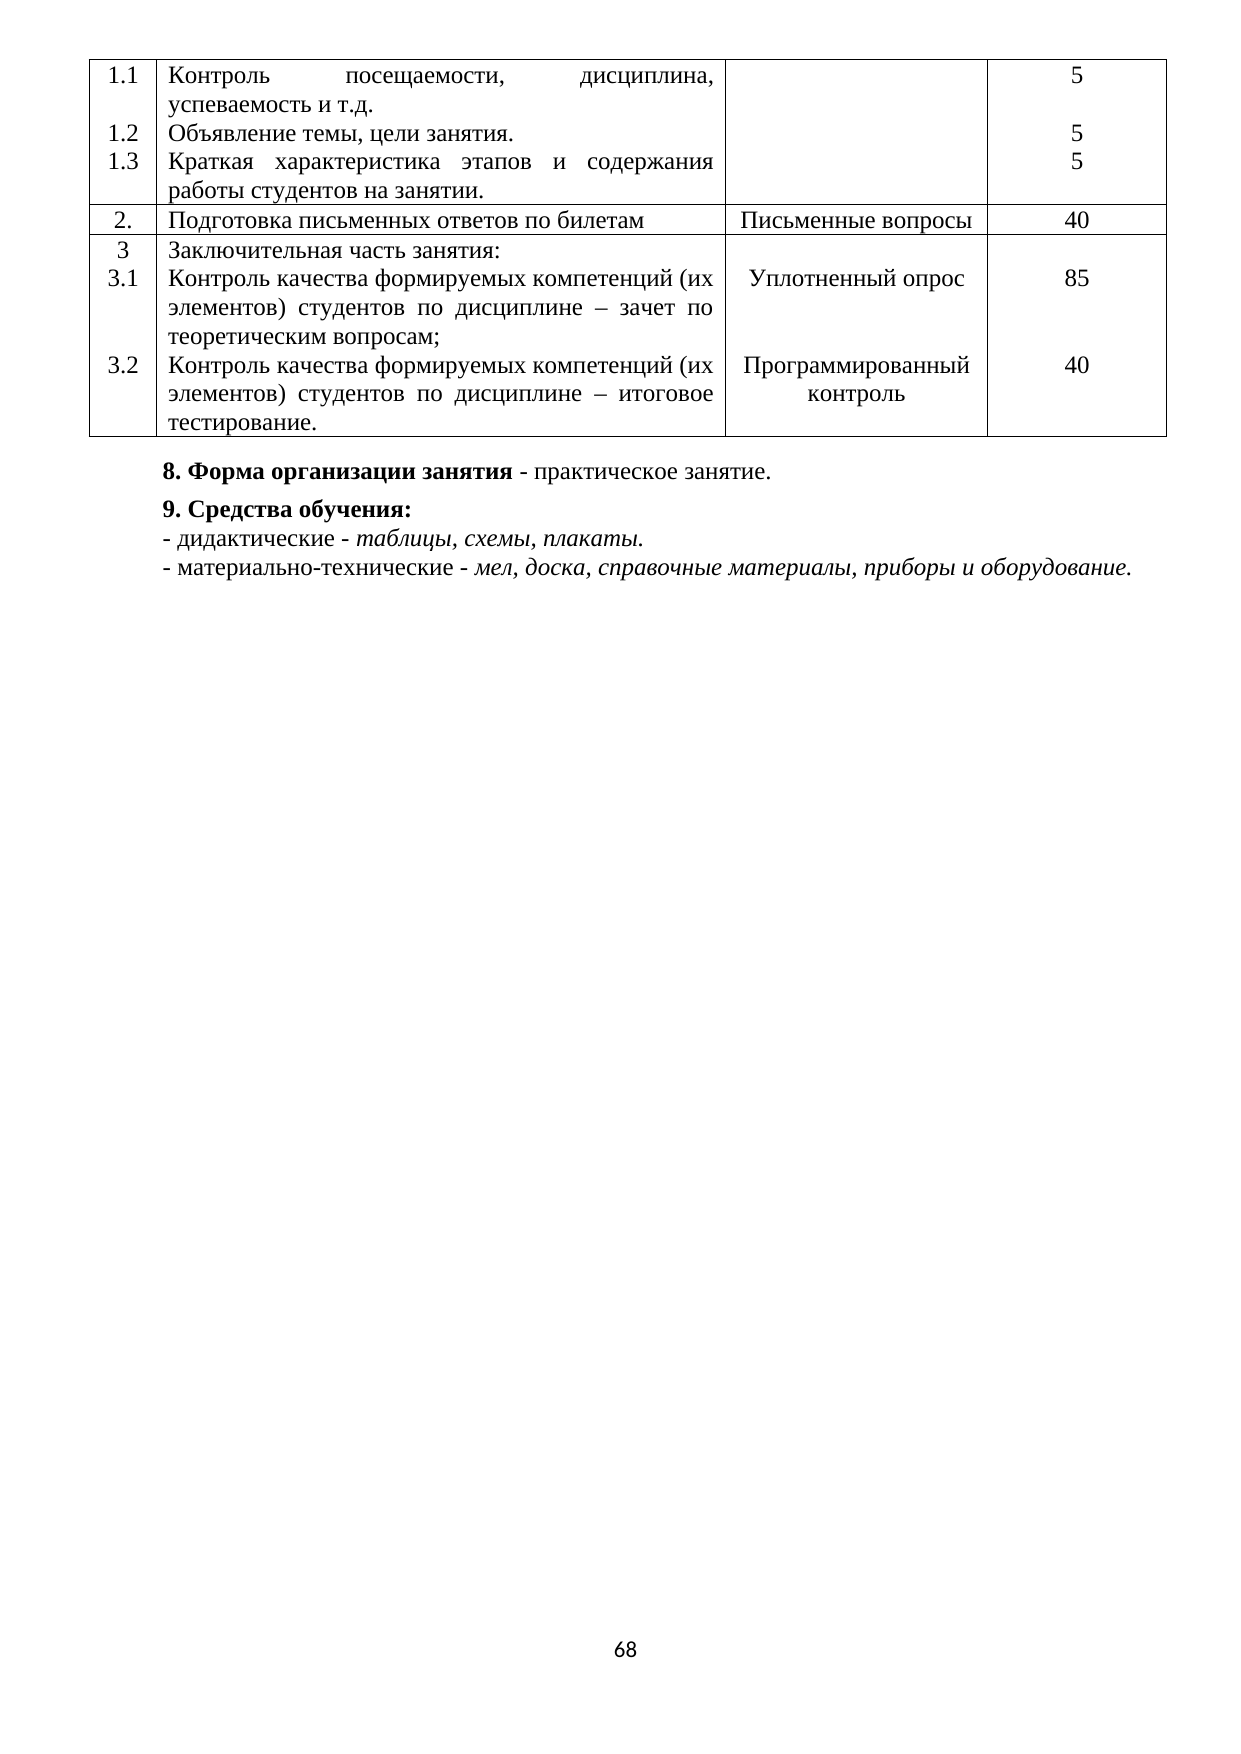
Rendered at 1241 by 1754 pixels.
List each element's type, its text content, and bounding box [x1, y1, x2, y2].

table_cell Подготовка письменных ответов по билетам [157, 205, 725, 234]
table_cell 5 5 5 [988, 60, 1166, 204]
table_cell 85 40 [988, 235, 1166, 436]
table_cell 3 3.1 3.2 [90, 235, 156, 436]
table_cell 40 [988, 205, 1166, 234]
text 9. Средства обучения: [89, 494, 1167, 523]
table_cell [157, 60, 725, 204]
text 8. Форма организации занятия - практическое занятие. [89, 456, 1167, 485]
table_cell [726, 60, 987, 204]
text - материально-технические - мел, доска, справочные материалы, приборы и оборудование. [89, 552, 1167, 581]
table_cell Заключительная часть занятия: Контроль качества формируемых компетенций (их элементов) студентов по дисциплине – зачет по теоретическим вопросам; Контроль качества формируемых компетенций (их элементов) студентов по дисциплине – итоговое тестирование. [157, 235, 725, 436]
table_cell 2. [90, 205, 156, 234]
table_cell Уплотненный опрос Программированный контроль [726, 235, 987, 436]
table_cell Письменные вопросы [726, 205, 987, 234]
table_cell 1 1.1 1.2 1.3 [90, 60, 156, 204]
text - дидактические - таблицы, схемы, плакаты. [89, 523, 1167, 552]
